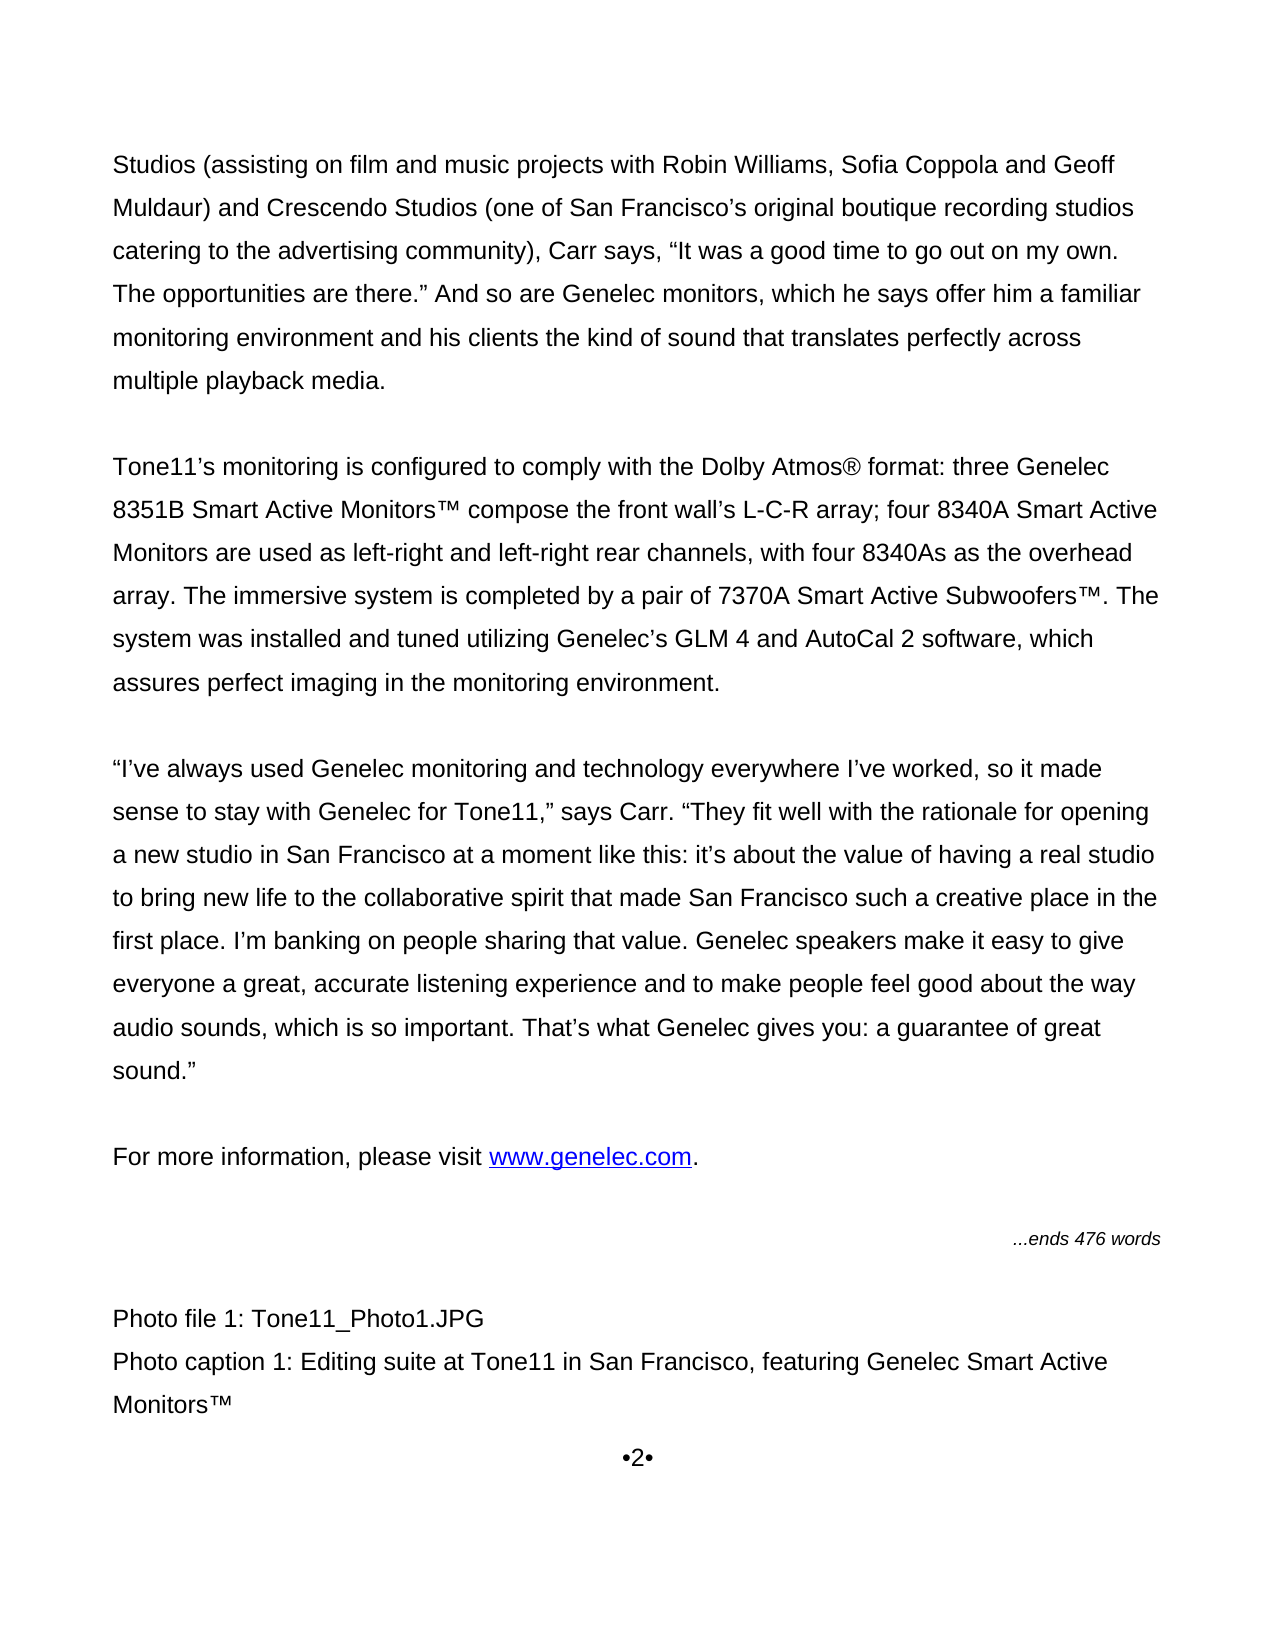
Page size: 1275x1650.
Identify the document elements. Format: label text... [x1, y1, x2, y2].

text Photo file 1: Tone11_Photo1.JPG [112, 1303, 1162, 1332]
text ...ends 476 words [112, 1228, 1162, 1250]
text Photo caption 1: Editing suite at Tone11 in San Francisco, featuring Genelec Smart Active Monitors™ [112, 1347, 1162, 1418]
text For more information, please visit www.genelec.com. [112, 1142, 1162, 1171]
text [112, 150, 1162, 394]
text Tone11’s monitoring is configured to comply with the Dolby Atmos® format: three Genelec 8351B Smart Active Monitors™ compose the front wall’s L-C-R array; four 8340A Smart Active Monitors are used as left-right and left-right rear channels, with four 8340As as the overhead array. The immersive system is completed by a pair of 7370A Smart Active Subwoofers™. The system was installed and tuned utilizing Genelec’s GLM 4 and AutoCal 2 software, which assures perfect imaging in the monitoring environment. [112, 452, 1162, 696]
text “I’ve always used Genelec monitoring and technology everywhere I’ve worked, so it made sense to stay with Genelec for Tone11,” says Carr. “They fit well with the rationale for opening a new studio in San Francisco at a moment like this: it’s about the value of having a real studio to bring new life to the collaborative spirit that made San Francisco such a creative place in the first place. I’m banking on people sharing that value. Genelec speakers make it easy to give everyone a great, accurate listening experience and to make people feel good about the way audio sounds, which is so important. That’s what Genelec gives you: a guarantee of great sound.” [112, 754, 1162, 1084]
